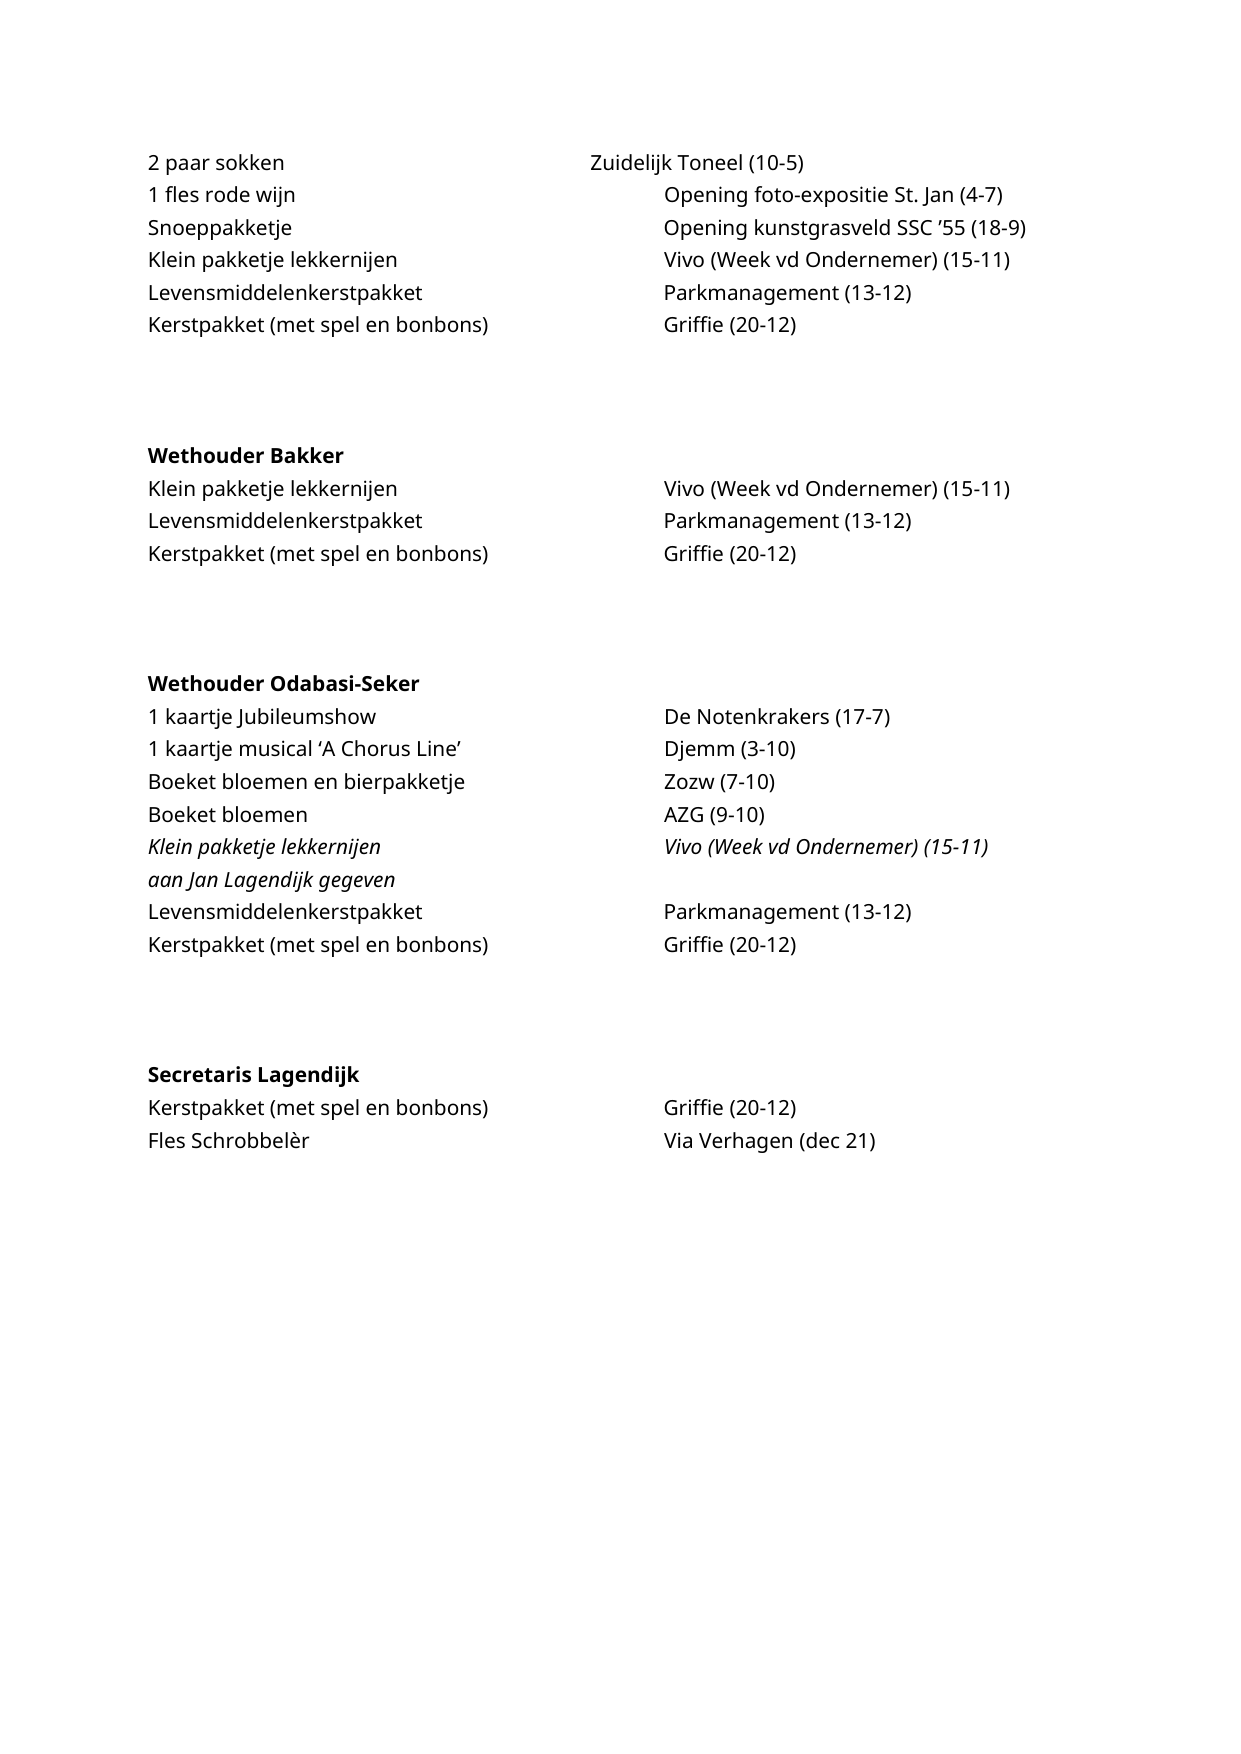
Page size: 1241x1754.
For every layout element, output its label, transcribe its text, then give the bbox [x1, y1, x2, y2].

text Kerstpakket (met spel en bonbons) Griffie (20-12) [148, 1093, 1093, 1122]
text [148, 245, 1093, 274]
text Kerstpakket (met spel en bonbons) Griffie (20-12) [148, 539, 1093, 567]
text 1 fles rode wijn Opening foto-expositie St. Jan (4-7) [148, 180, 1093, 209]
text Snoeppakketje Opening kunstgrasveld SSC ’55 (18-9) [148, 213, 1093, 241]
text Fles Schrobbelèr Via Verhagen (dec 21) [148, 1126, 1093, 1154]
text Klein pakketje lekkernijen Vivo (Week vd Ondernemer) (15-11) [148, 832, 1093, 861]
text Levensmiddelenkerstpakket Parkmanagement (13-12) [148, 897, 1093, 926]
text aan Jan Lagendijk gegeven [148, 865, 1093, 893]
text Klein pakketje lekkernijen Vivo (Week vd Ondernemer) (15-11) [148, 474, 1093, 502]
text 2 paar sokken Zuidelijk Toneel (10-5) [148, 148, 1093, 176]
text Wethouder Bakker [148, 441, 1093, 469]
text Kerstpakket (met spel en bonbons) Griffie (20-12) [148, 930, 1093, 958]
text Kerstpakket (met spel en bonbons) Griffie (20-12) [148, 311, 1093, 339]
text Levensmiddelenkerstpakket Parkmanagement (13-12) [148, 506, 1093, 535]
text Wethouder Odabasi-Seker 1 kaartje Jubileumshow De Notenkrakers (17-7) 1 kaartje musical ‘A Chorus Line’ Djemm (3-10) Boeket bloemen en bierpakketje Zozw (7-10) Boeket bloemen AZG (9-10) [148, 604, 1093, 828]
text Levensmiddelenkerstpakket Parkmanagement (13-12) [148, 278, 1093, 306]
text Secretaris Lagendijk [148, 1061, 1093, 1089]
